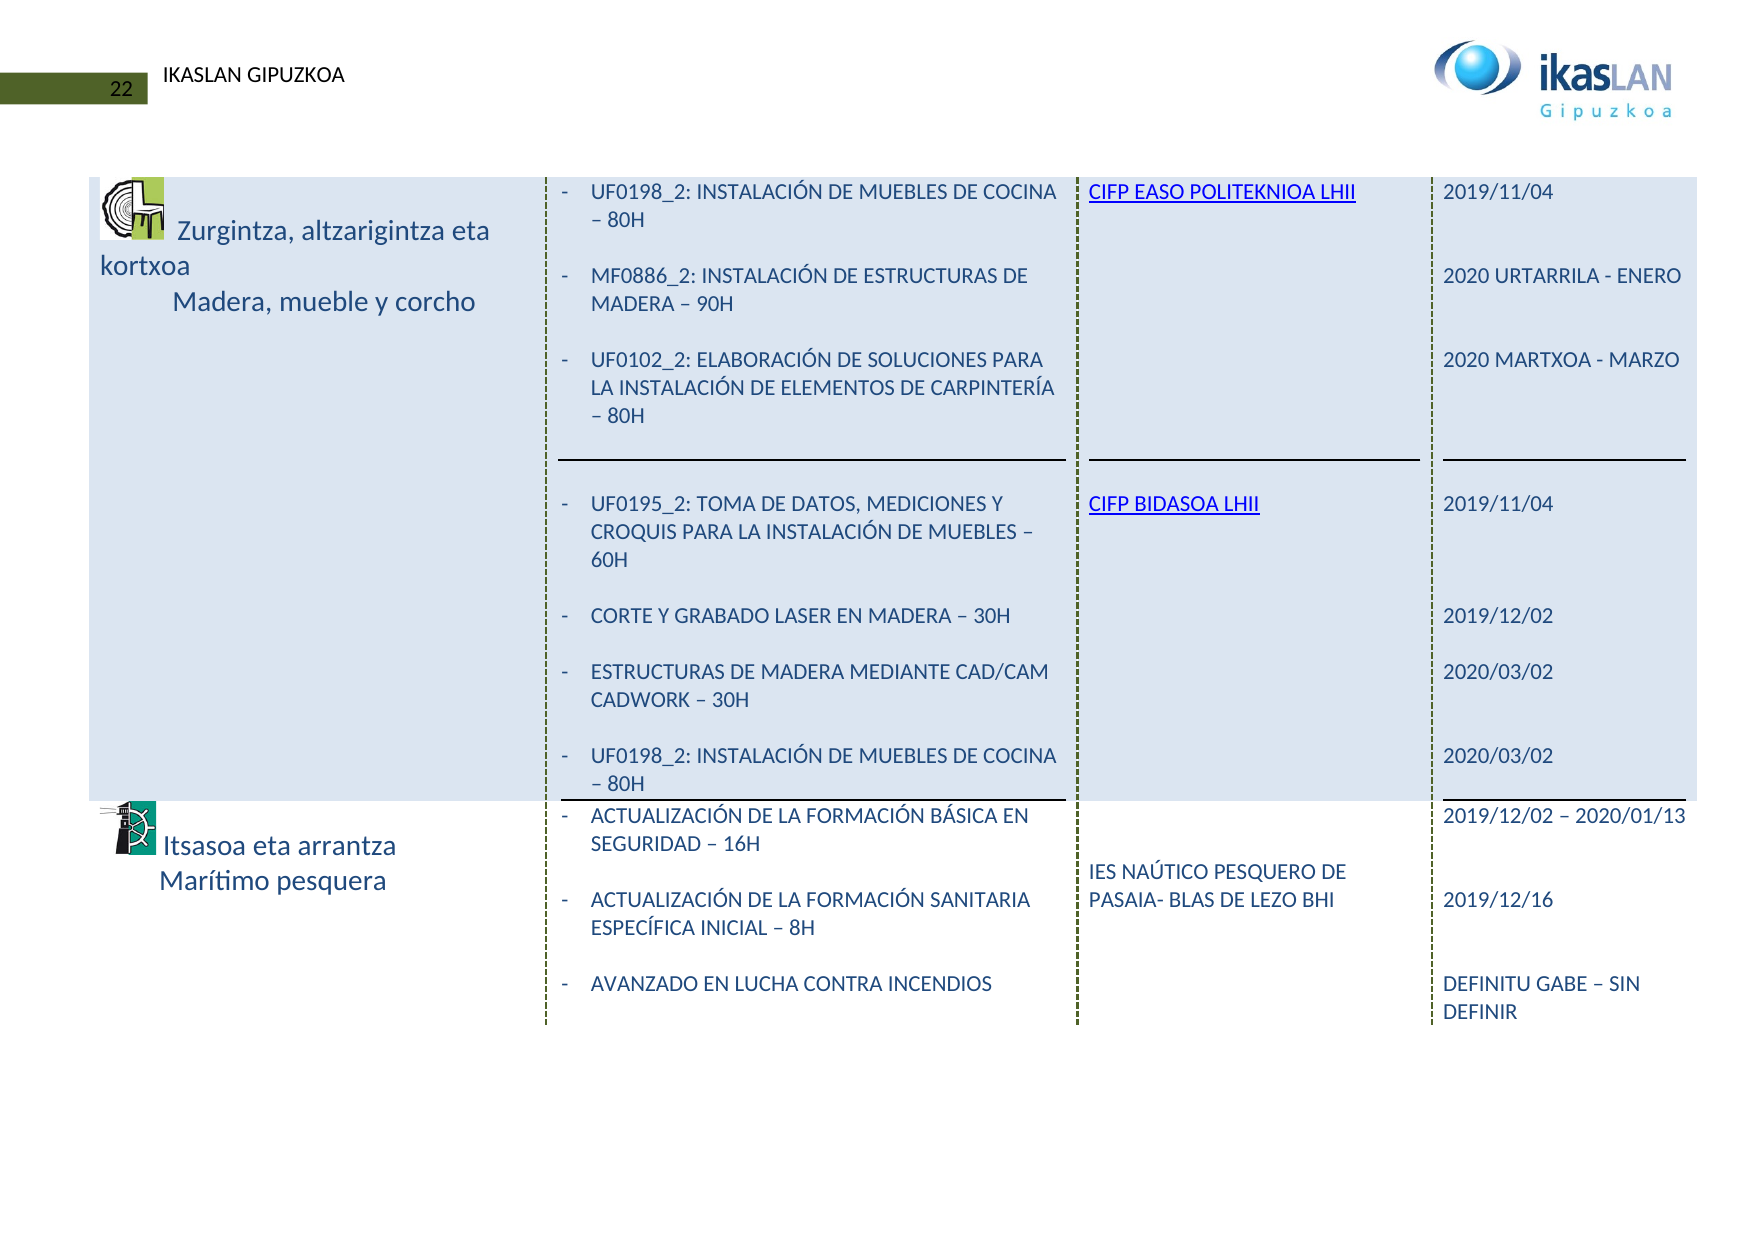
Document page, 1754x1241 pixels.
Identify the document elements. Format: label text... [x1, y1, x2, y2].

table_cell UF0198_2: INSTALACIÓN DE MUEBLES DE COCINA – 80H MF0886_2: INSTALACIÓN DE ESTRUCTURAS DE MADERA – 90H UF0102_2: ELABORACIÓN DE SOLUCIONES PARA LA INSTALACIÓN DE ELEMENTOS DE CARPINTERÍA – 80H UF0195_2: TOMA DE DATOS, MEDICIONES Y CROQUIS PARA LA INSTALACIÓN DE MUEBLES – 60H CORTE Y GRABADO LASER EN MADERA – 30H ESTRUCTURAS DE MADERA MEDIANTE CAD/CAM CADWORK – 30H UF0198_2: INSTALACIÓN DE MUEBLES DE COCINA – 80H [546, 177, 1077, 801]
table_cell 2019/11/04 2020 URTARRILA - ENERO 2020 MARTXOA - MARZO 2019/11/04 2019/12/02 2020/03/02 2020/03/02 [1432, 177, 1697, 801]
picture [1430, 37, 1679, 126]
table_cell Zurgintza, altzarigintza eta kortxoa Madera, mueble y corcho [89, 177, 546, 801]
table_cell Itsasoa eta arrantza Marítimo pesquera [89, 801, 546, 1025]
table_cell IES NAÚTICO PESQUERO DE PASAIA- BLAS DE LEZO BHI [1078, 801, 1432, 1025]
picture [99, 177, 164, 240]
table_cell ACTUALIZACIÓN DE LA FORMACIÓN BÁSICA EN SEGURIDAD – 16H ACTUALIZACIÓN DE LA FORMACIÓN SANITARIA ESPECÍFICA INICIAL – 8H AVANZADO EN LUCHA CONTRA INCENDIOS [546, 801, 1077, 1025]
picture [99, 801, 157, 855]
table_cell 2019/12/02 – 2020/01/13 2019/12/16 DEFINITU GABE – SIN DEFINIR [1432, 801, 1697, 1025]
table_cell CIFP EASO POLITEKNIOA LHII CIFP BIDASOA LHII [1078, 177, 1432, 801]
